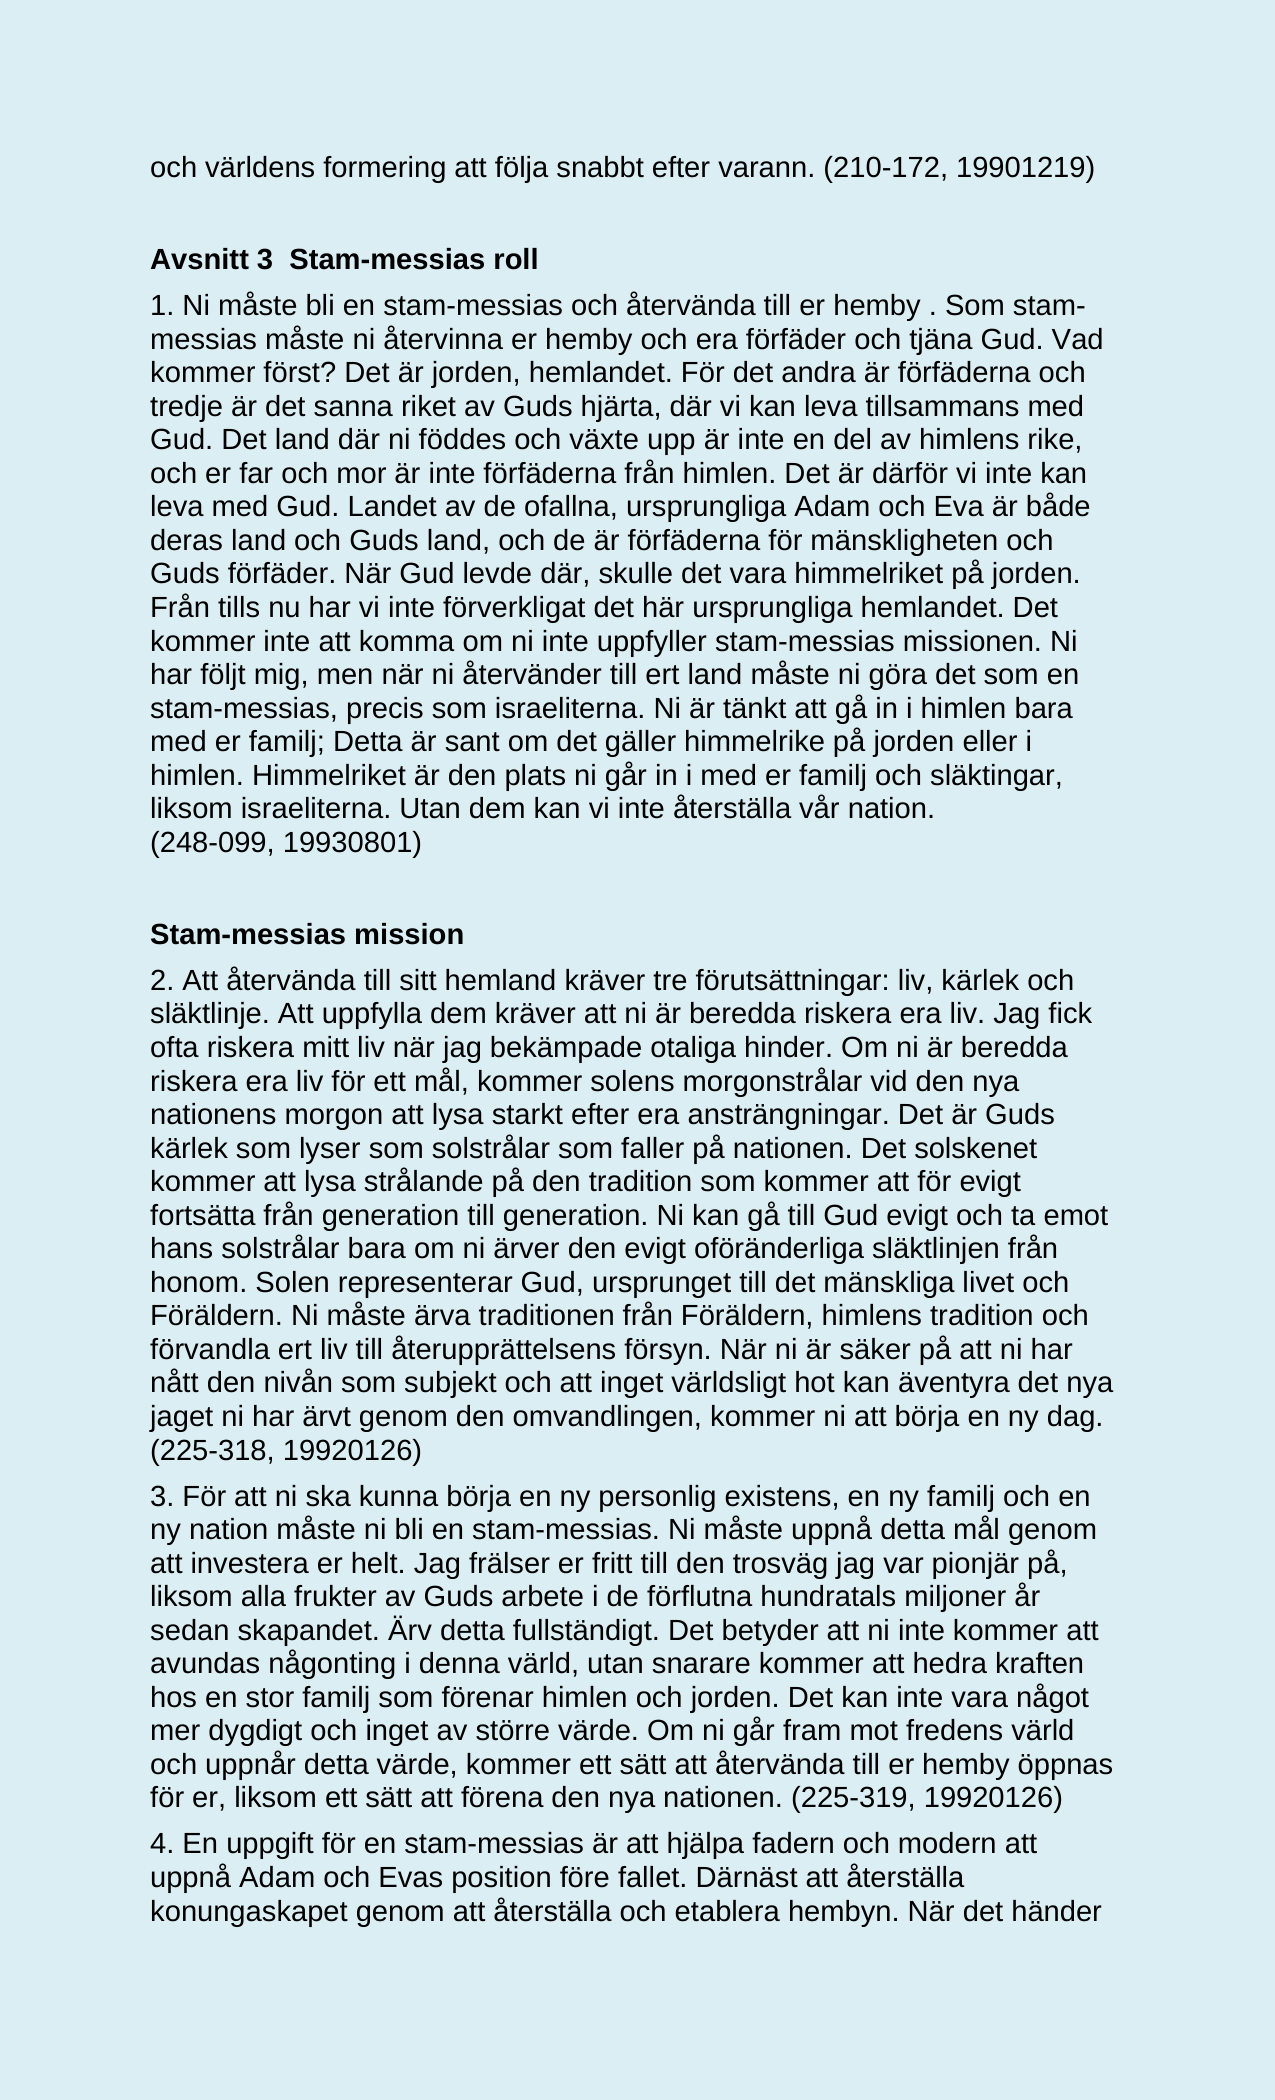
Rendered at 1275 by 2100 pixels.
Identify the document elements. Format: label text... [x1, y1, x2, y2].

text 3. För att ni ska kunna börja en ny personlig existens, en ny familj och en ny nation måste ni bli en stam-messias. Ni måste uppnå detta mål genom att investera er helt. Jag frälser er fritt till den trosväg jag var pionjär på, liksom alla frukter av Guds arbete i de förflutna hundratals miljoner år sedan skapandet. Ärv detta fullständigt. Det betyder att ni inte kommer att avundas någonting i denna värld, utan snarare kommer att hedra kraften hos en stor familj som förenar himlen och jorden. Det kan inte vara något mer dygdigt och inget av större värde. Om ni går fram mot fredens värld och uppnår detta värde, kommer ett sätt att återvända till er hemby öppnas för er, liksom ett sätt att förena den nya nationen. (225-319, 19920126) [150, 1478, 1125, 1814]
text Stam-messias mission [150, 917, 1125, 950]
text 2. Att återvända till sitt hemland kräver tre förutsättningar: liv, kärlek och släktlinje. Att uppfylla dem kräver att ni är beredda riskera era liv. Jag fick ofta riskera mitt liv när jag bekämpade otaliga hinder. Om ni är beredda riskera era liv för ett mål, kommer solens morgonstrålar vid den nya nationens morgon att lysa starkt efter era ansträngningar. Det är Guds kärlek som lyser som solstrålar som faller på nationen. Det solskenet kommer att lysa strålande på den tradition som kommer att för evigt fortsätta från generation till generation. Ni kan gå till Gud evigt och ta emot hans solstrålar bara om ni ärver den evigt oföränderliga släktlinjen från honom. Solen representerar Gud, ursprunget till det mänskliga livet och Föräldern. Ni måste ärva traditionen från Föräldern, himlens tradition och förvandla ert liv till återupprättelsens försyn. När ni är säker på att ni har nått den nivån som subjekt och att inget världsligt hot kan äventyra det nya jaget ni har ärvt genom den omvandlingen, kommer ni att börja en ny dag. (225-318, 19920126) [150, 963, 1125, 1466]
text Avsnitt 3 Stam-messias roll [150, 242, 1125, 276]
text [150, 150, 1125, 183]
text 1. Ni måste bli en stam-messias och återvända till er hemby . Som stam-messias måste ni återvinna er hemby och era förfäder och tjäna Gud. Vad kommer först? Det är jorden, hemlandet. För det andra är förfäderna och tredje är det sanna riket av Guds hjärta, där vi kan leva tillsammans med Gud. Det land där ni föddes och växte upp är inte en del av himlens rike, och er far och mor är inte förfäderna från himlen. Det är därför vi inte kan leva med Gud. Landet av de ofallna, ursprungliga Adam och Eva är både deras land och Guds land, och de är förfäderna för mänskligheten och Guds förfäder. När Gud levde där, skulle det vara himmelriket på jorden. Från tills nu har vi inte förverkligat det här ursprungliga hemlandet. Det kommer inte att komma om ni inte uppfyller stam-messias missionen. Ni har följt mig, men när ni återvänder till ert land måste ni göra det som en stam-messias, precis som israeliterna. Ni är tänkt att gå in i himlen bara med er familj; Detta är sant om det gäller himmelrike på jorden eller i himlen. Himmelriket är den plats ni går in i med er familj och släktingar, liksom israeliterna. Utan dem kan vi inte återställa vår nation. (248-099, 19930801) [150, 288, 1125, 858]
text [150, 1826, 1125, 1927]
